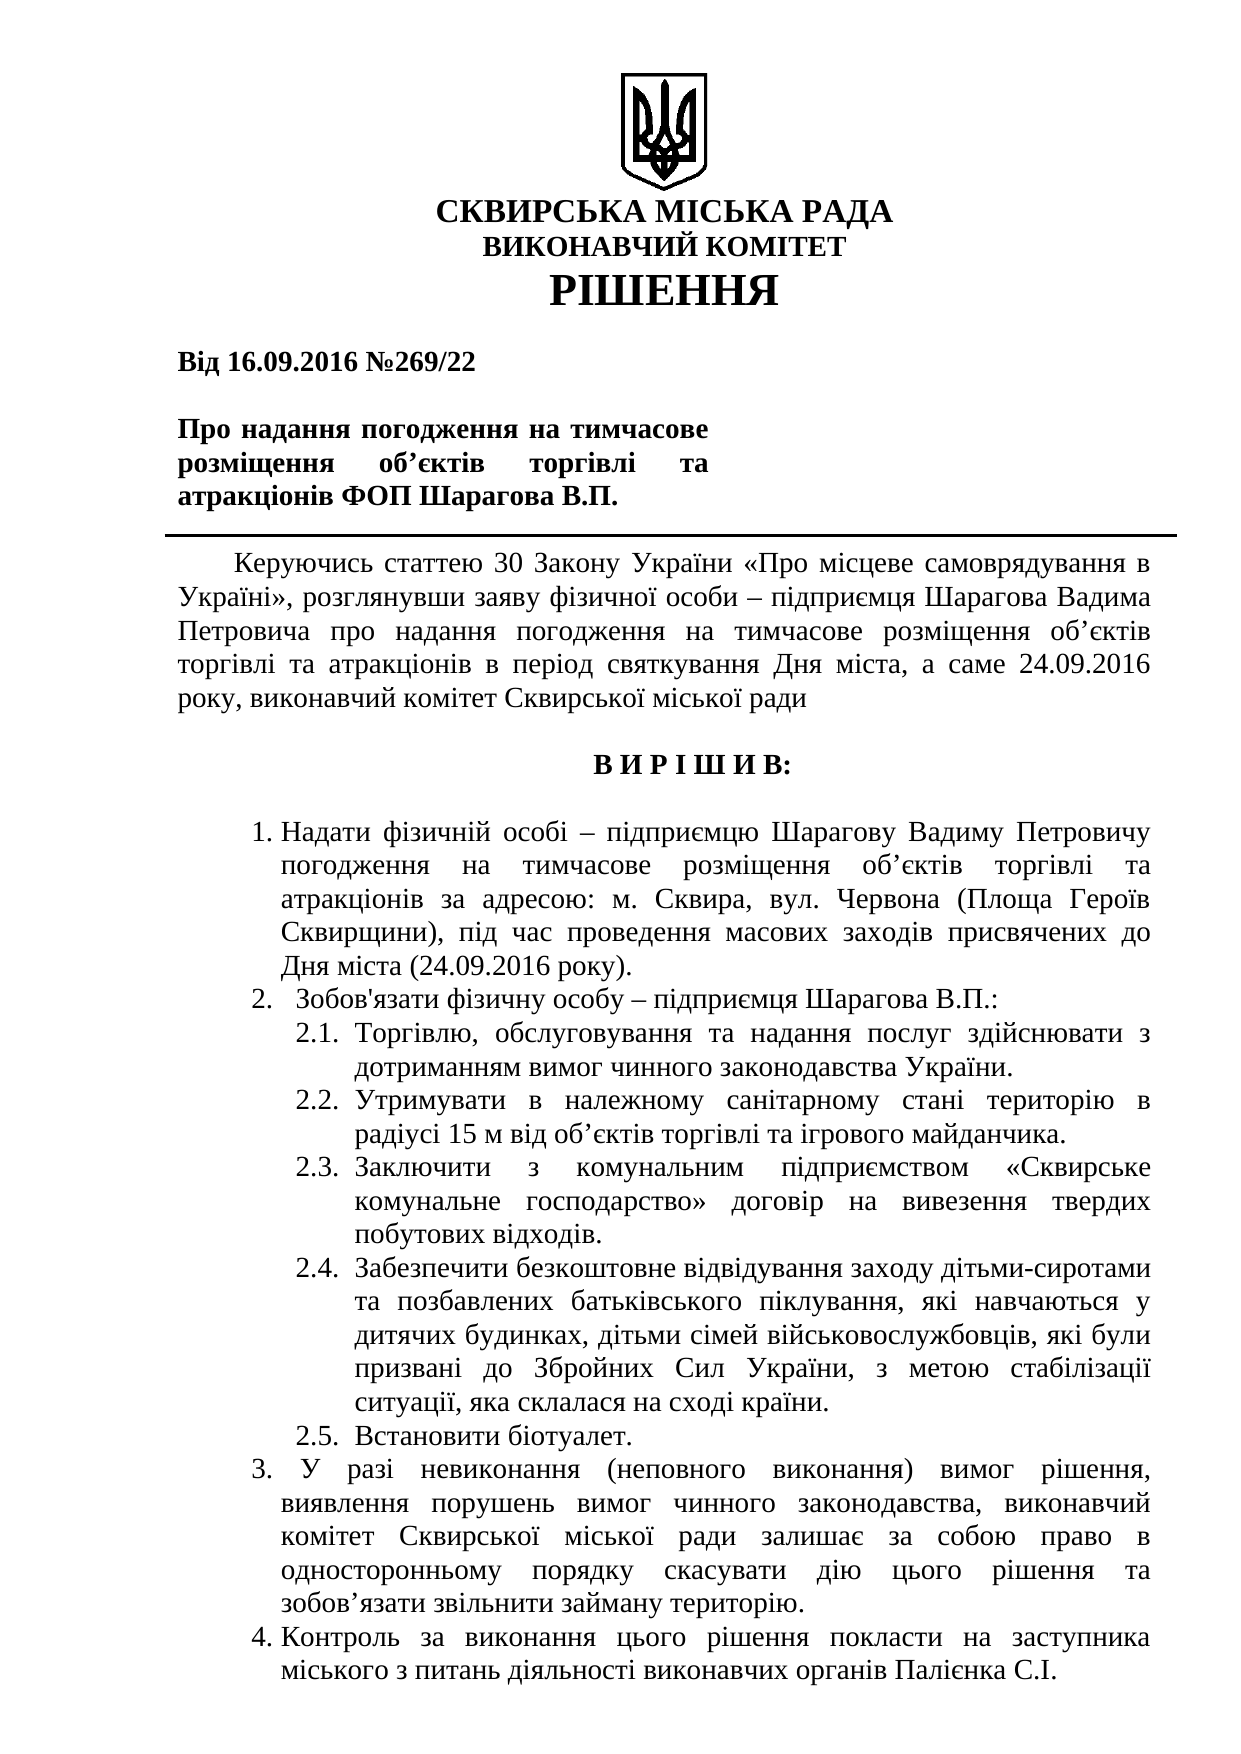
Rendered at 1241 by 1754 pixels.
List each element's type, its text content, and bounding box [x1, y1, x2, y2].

picture [621, 73, 708, 191]
text 2.2. Утримувати в належному санітарному стані територію в радіусі 15 м від об’єктів торгівлі та ігрового майданчика. [295, 1082, 1152, 1149]
table_header СКВИРСЬКА МІСЬКА РАДА ВИКОНАВЧИЙ КОМІТЕТ РІШЕННЯ [181, 74, 1148, 344]
text В И Р І Ш И В: [177, 747, 1152, 780]
text 3. У разі невиконання (неповного виконання) вимог рішення, виявлення порушень вимог чинного законодавства, виконавчий комітет Сквирської міської ради залишає за собою право в односторонньому порядку скасувати дію цього рішення та зобов’язати звільнити займану територію. [251, 1451, 1152, 1619]
text 2.1. Торгівлю, обслуговування та надання послуг здійснювати з дотриманням вимог чинного законодавства України. [295, 1015, 1152, 1082]
text 2. Зобов'язати фізичну особу – підприємця Шарагова В.П.: [177, 982, 1152, 1015]
text 1. Надати фізичній особі – підприємцю Шарагову Вадиму Петровичу погодження на тимчасове розміщення об’єктів торгівлі та атракціонів за адресою: м. Сквира, вул. Червона (Площа Героїв Сквирщини), під час проведення масових заходів присвячених до Дня міста (24.09.2016 року). [251, 814, 1152, 982]
text 2.3. Заключити з комунальним підприємством «Сквирське комунальне господарство» договір на вивезення твердих побутових відходів. [295, 1149, 1152, 1250]
text Від 16.09.2016 №269/22 [177, 344, 1152, 378]
text Про надання погодження на тимчасове розміщення об’єктів торгівлі та атракціонів ФОП Шарагова В.П. [177, 411, 709, 512]
text 2.5. Встановити біотуалет. [295, 1418, 1152, 1451]
text 2.4. Забезпечити безкоштовне відвідування заходу дітьми-сиротами та позбавлених батьківського піклування, які навчаються у дитячих будинках, дітьми сімей військовослужбовців, які були призвані до Збройних Сил України, з метою стабілізації ситуації, яка склалася на сході країни. [295, 1250, 1152, 1418]
text Керуючись статтею 30 Закону України «Про місцеве самоврядування в Україні», розглянувши заяву фізичної особи – підприємця Шарагова Вадима Петровича про надання погодження на тимчасове розміщення об’єктів торгівлі та атракціонів в період святкування Дня міста, а саме 24.09.2016 року, виконавчий комітет Сквирської міської ради [177, 546, 1152, 713]
text 4. Контроль за виконання цього рішення покласти на заступника міського з питань діяльності виконавчих органів Палієнка С.І. [251, 1619, 1152, 1686]
